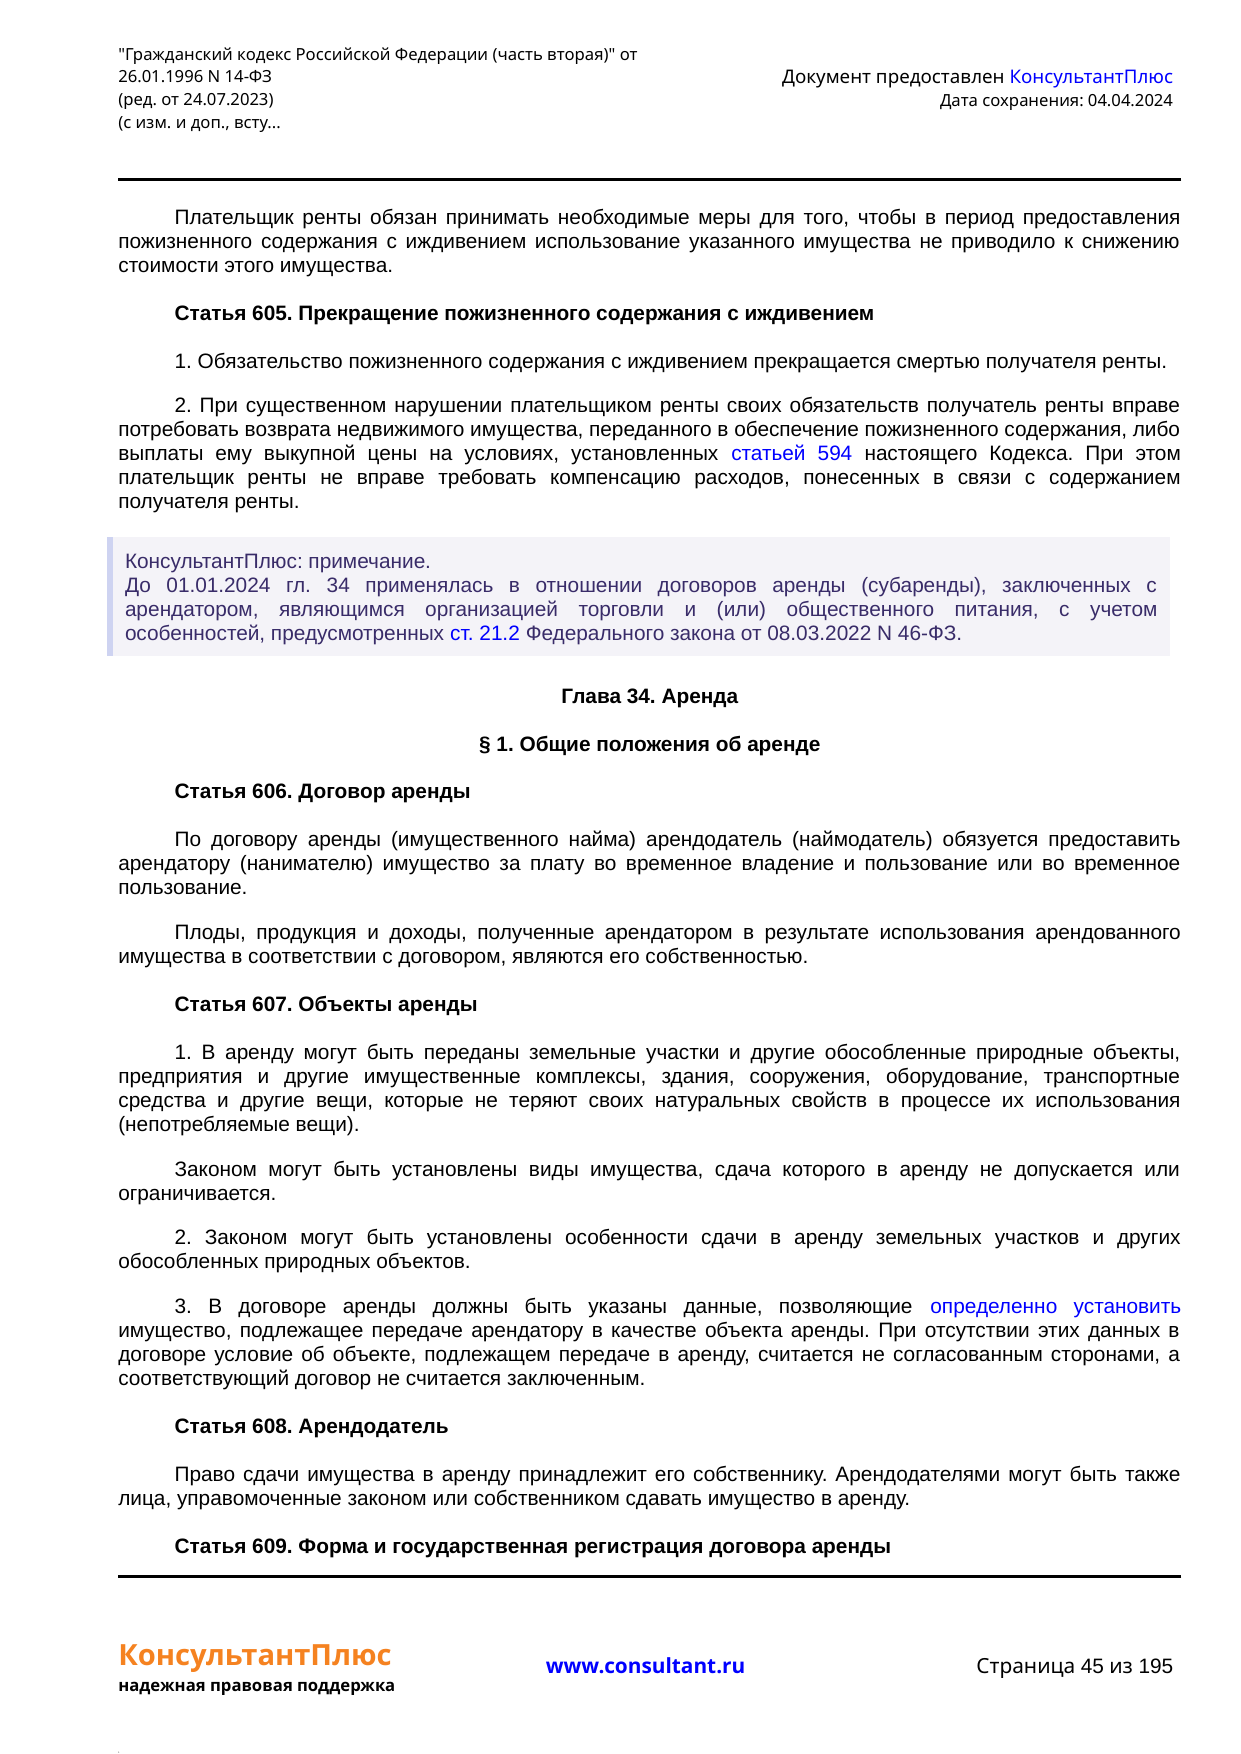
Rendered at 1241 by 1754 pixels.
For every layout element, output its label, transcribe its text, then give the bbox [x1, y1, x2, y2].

text Право сдачи имущества в аренду принадлежит его собственнику. Арендодателями могут быть также лица, управомоченные законом или собственником сдавать имущество в аренду. [118, 1462, 1181, 1509]
title Глава 34. Аренда [118, 683, 1181, 707]
text 2. Законом могут быть установлены особенности сдачи в аренду земельных участков и других обособленных природных объектов. [118, 1225, 1181, 1273]
title Статья 608. Арендодатель [118, 1414, 1181, 1438]
title Статья 606. Договор аренды [118, 779, 1181, 803]
text Плоды, продукция и доходы, полученные арендатором в результате использования арендованного имущества в соответствии с договором, являются его собственностью. [118, 920, 1181, 968]
text 2. При существенном нарушении плательщиком ренты своих обязательств получатель ренты вправе потребовать возврата недвижимого имущества, переданного в обеспечение пожизненного содержания, либо выплаты ему выкупной цены на условиях, установленных статьей 594 настоящего Кодекса. При этом плательщик ренты не вправе требовать компенсацию расходов, понесенных в связи с содержанием получателя ренты. [118, 393, 1181, 513]
text 3. В договоре аренды должны быть указаны данные, позволяющие определенно установить имущество, подлежащее передаче арендатору в качестве объекта аренды. При отсутствии этих данных в договоре условие об объекте, подлежащем передаче в аренду, считается не согласованным сторонами, а соответствующий договор не считается заключенным. [118, 1294, 1181, 1390]
title Статья 605. Прекращение пожизненного содержания с иждивением [118, 301, 1181, 324]
title Статья 607. Объекты аренды [118, 992, 1181, 1016]
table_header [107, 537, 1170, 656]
text 1. Обязательство пожизненного содержания с иждивением прекращается смертью получателя ренты. [118, 348, 1181, 372]
title § 1. Общие положения об аренде [118, 731, 1181, 755]
title Статья 609. Форма и государственная регистрация договора аренды [118, 1533, 1181, 1557]
text Плательщик ренты обязан принимать необходимые меры для того, чтобы в период предоставления пожизненного содержания с иждивением использование указанного имущества не приводило к снижению стоимости этого имущества. [118, 205, 1181, 277]
text По договору аренды (имущественного найма) арендодатель (наймодатель) обязуется предоставить арендатору (нанимателю) имущество за плату во временное владение и пользование или во временное пользование. [118, 827, 1181, 899]
text Законом могут быть установлены виды имущества, сдача которого в аренду не допускается или ограничивается. [118, 1156, 1181, 1204]
text 1. В аренду могут быть переданы земельные участки и другие обособленные природные объекты, предприятия и другие имущественные комплексы, здания, сооружения, оборудование, транспортные средства и другие вещи, которые не теряют своих натуральных свойств в процессе их использования (непотребляемые вещи). [118, 1040, 1181, 1136]
